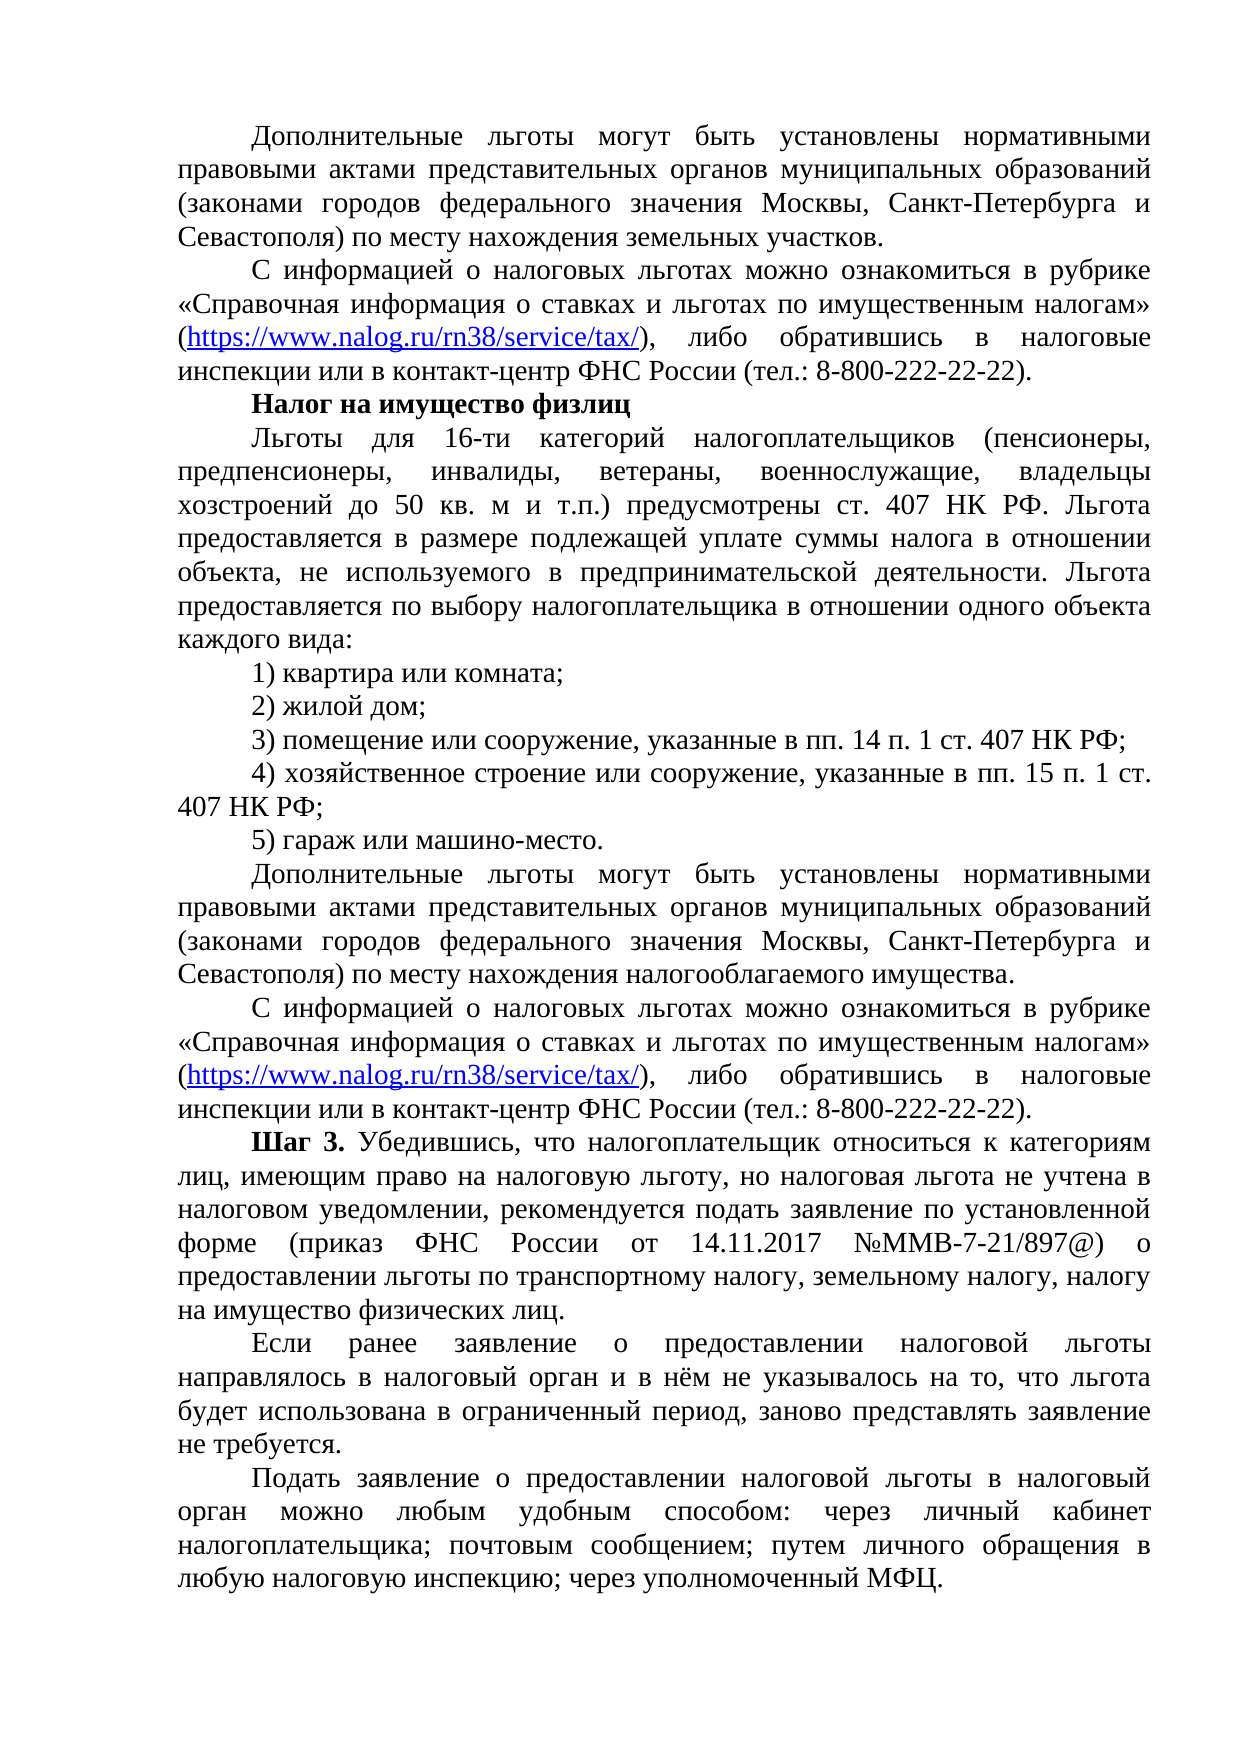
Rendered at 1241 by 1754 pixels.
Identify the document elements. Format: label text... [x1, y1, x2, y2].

text Подать заявление о предоставлении налоговой льготы в налоговый орган можно любым удобным способом: через личный кабинет налогоплательщика; почтовым сообщением; путем личного обращения в любую налоговую инспекцию; через уполномоченный МФЦ. [177, 1460, 1152, 1594]
text 5) гараж или машино-место. [177, 822, 1152, 856]
text Дополнительные льготы могут быть установлены нормативными правовыми актами представительных органов муниципальных образований (законами городов федерального значения Москвы, Санкт-Петербурга и Севастополя) по месту нахождения земельных участков. [177, 118, 1152, 252]
text 3) помещение или сооружение, указанные в пп. 14 п. 1 ст. 407 НК РФ; [177, 722, 1152, 755]
text Шаг 3. Убедившись, что налогоплательщик относиться к категориям лиц, имеющим право на налоговую льготу, но налоговая льгота не учтена в налоговом уведомлении, рекомендуется подать заявление по установленной форме (приказ ФНС России от 14.11.2017 №ММВ-7-21/897@) о предоставлении льготы по транспортному налогу, земельному налогу, налогу на имущество физических лиц. [177, 1124, 1152, 1326]
text 1) квартира или комната; [177, 655, 1152, 688]
text Льготы для 16-ти категорий налогоплательщиков (пенсионеры, предпенсионеры, инвалиды, ветераны, военнослужащие, владельцы хозстроений до 50 кв. м и т.п.) предусмотрены ст. 407 НК РФ. Льгота предоставляется в размере подлежащей уплате суммы налога в отношении объекта, не используемого в предпринимательской деятельности. Льгота предоставляется по выбору налогоплательщика в отношении одного объекта каждого вида: [177, 420, 1152, 655]
text Налог на имущество физлиц [177, 386, 1152, 420]
text Если ранее заявление о предоставлении налоговой льготы направлялось в налоговый орган и в нём не указывалось на то, что льгота будет использована в ограниченный период, заново представлять заявление не требуется. [177, 1326, 1152, 1460]
text Дополнительные льготы могут быть установлены нормативными правовыми актами представительных органов муниципальных образований (законами городов федерального значения Москвы, Санкт-Петербурга и Севастополя) по месту нахождения налогооблагаемого имущества. [177, 856, 1152, 990]
text 2) жилой дом; [177, 688, 1152, 722]
text 4) хозяйственное строение или сооружение, указанные в пп. 15 п. 1 ст. 407 НК РФ; [177, 755, 1152, 822]
